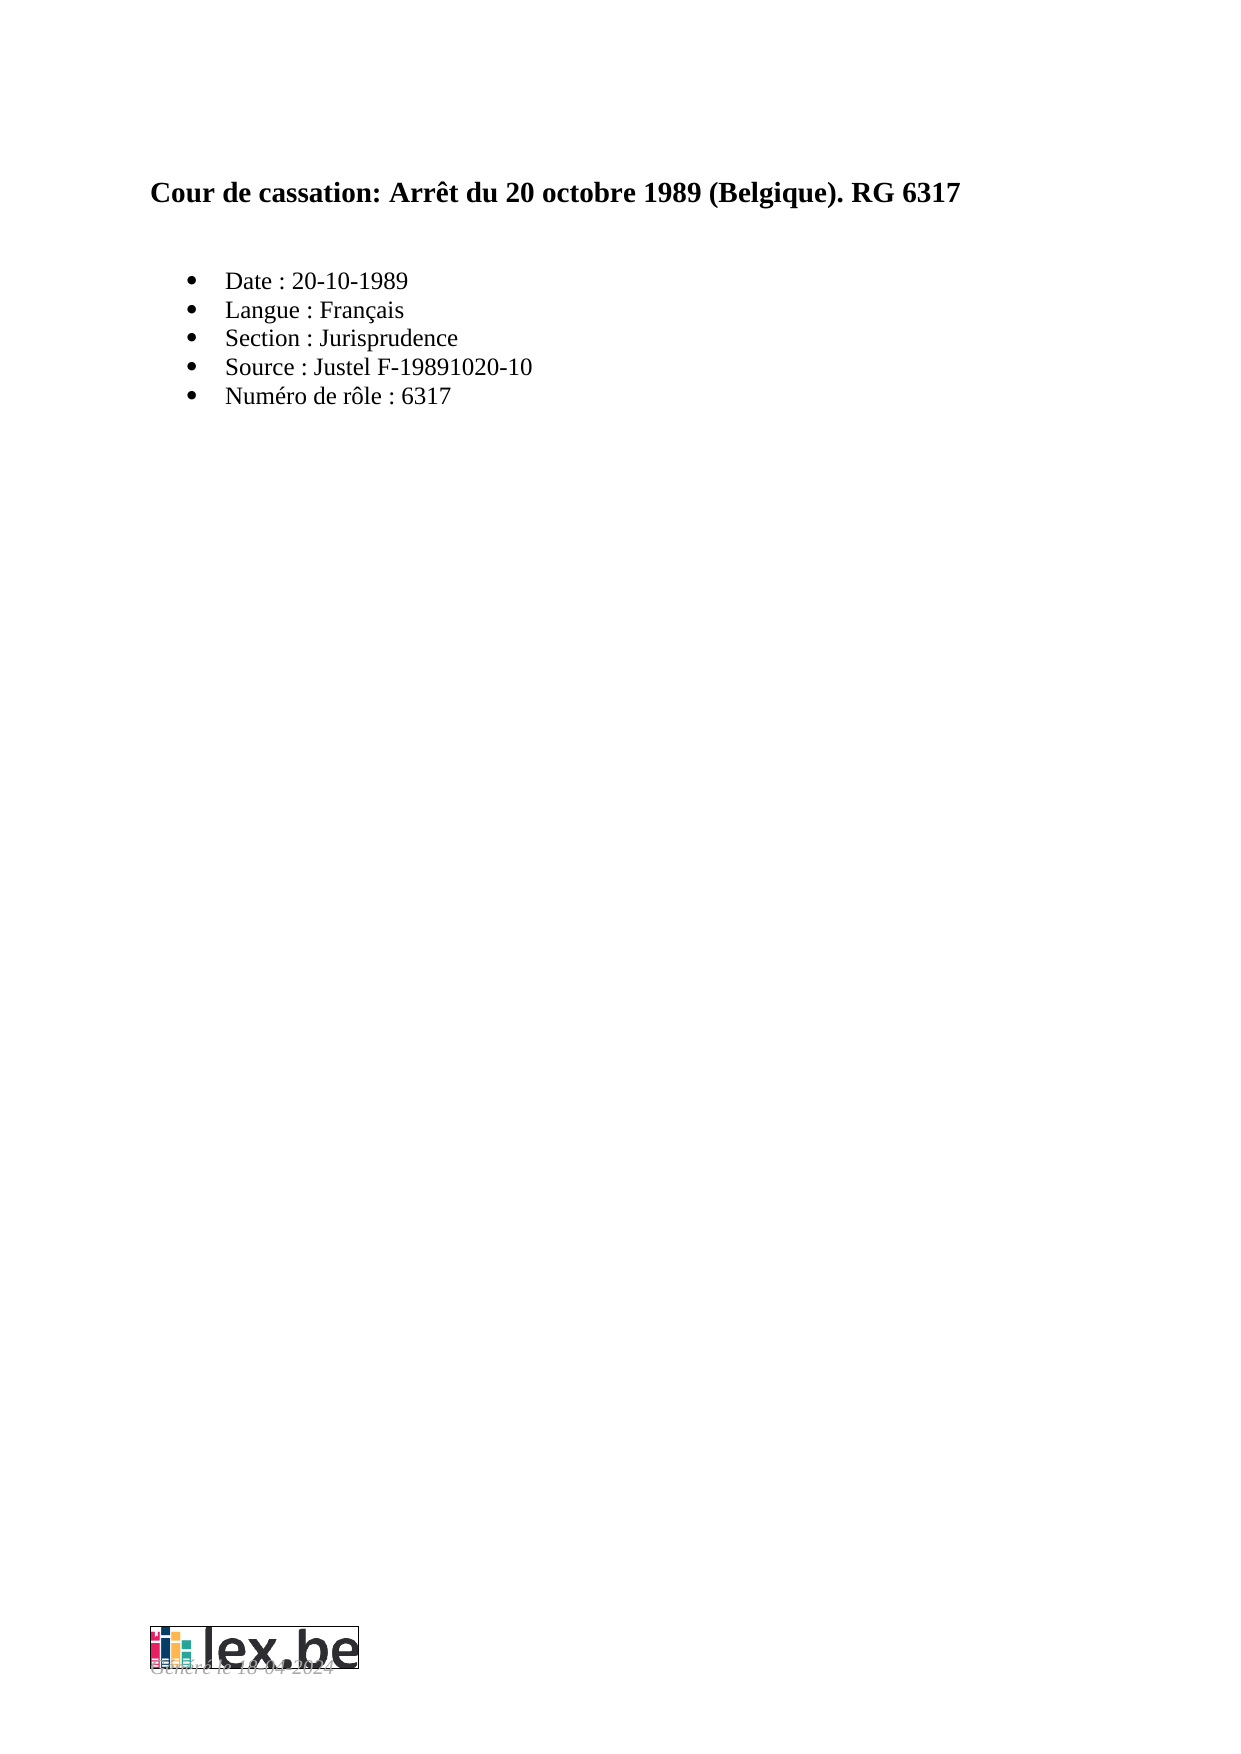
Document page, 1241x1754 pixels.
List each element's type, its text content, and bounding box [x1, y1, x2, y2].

list Date : 20-10-1989 [187, 266, 1090, 295]
picture [151, 1627, 358, 1668]
list Numéro de rôle : 6317 [187, 381, 1090, 410]
subtitle Cour de cassation: Arrêt du 20 octobre 1989 (Belgique). RG 6317 [150, 175, 1090, 208]
list Section : Jurisprudence [187, 323, 1090, 352]
list Source : Justel F-19891020-10 [187, 352, 1090, 381]
list Langue : Français [187, 295, 1090, 323]
